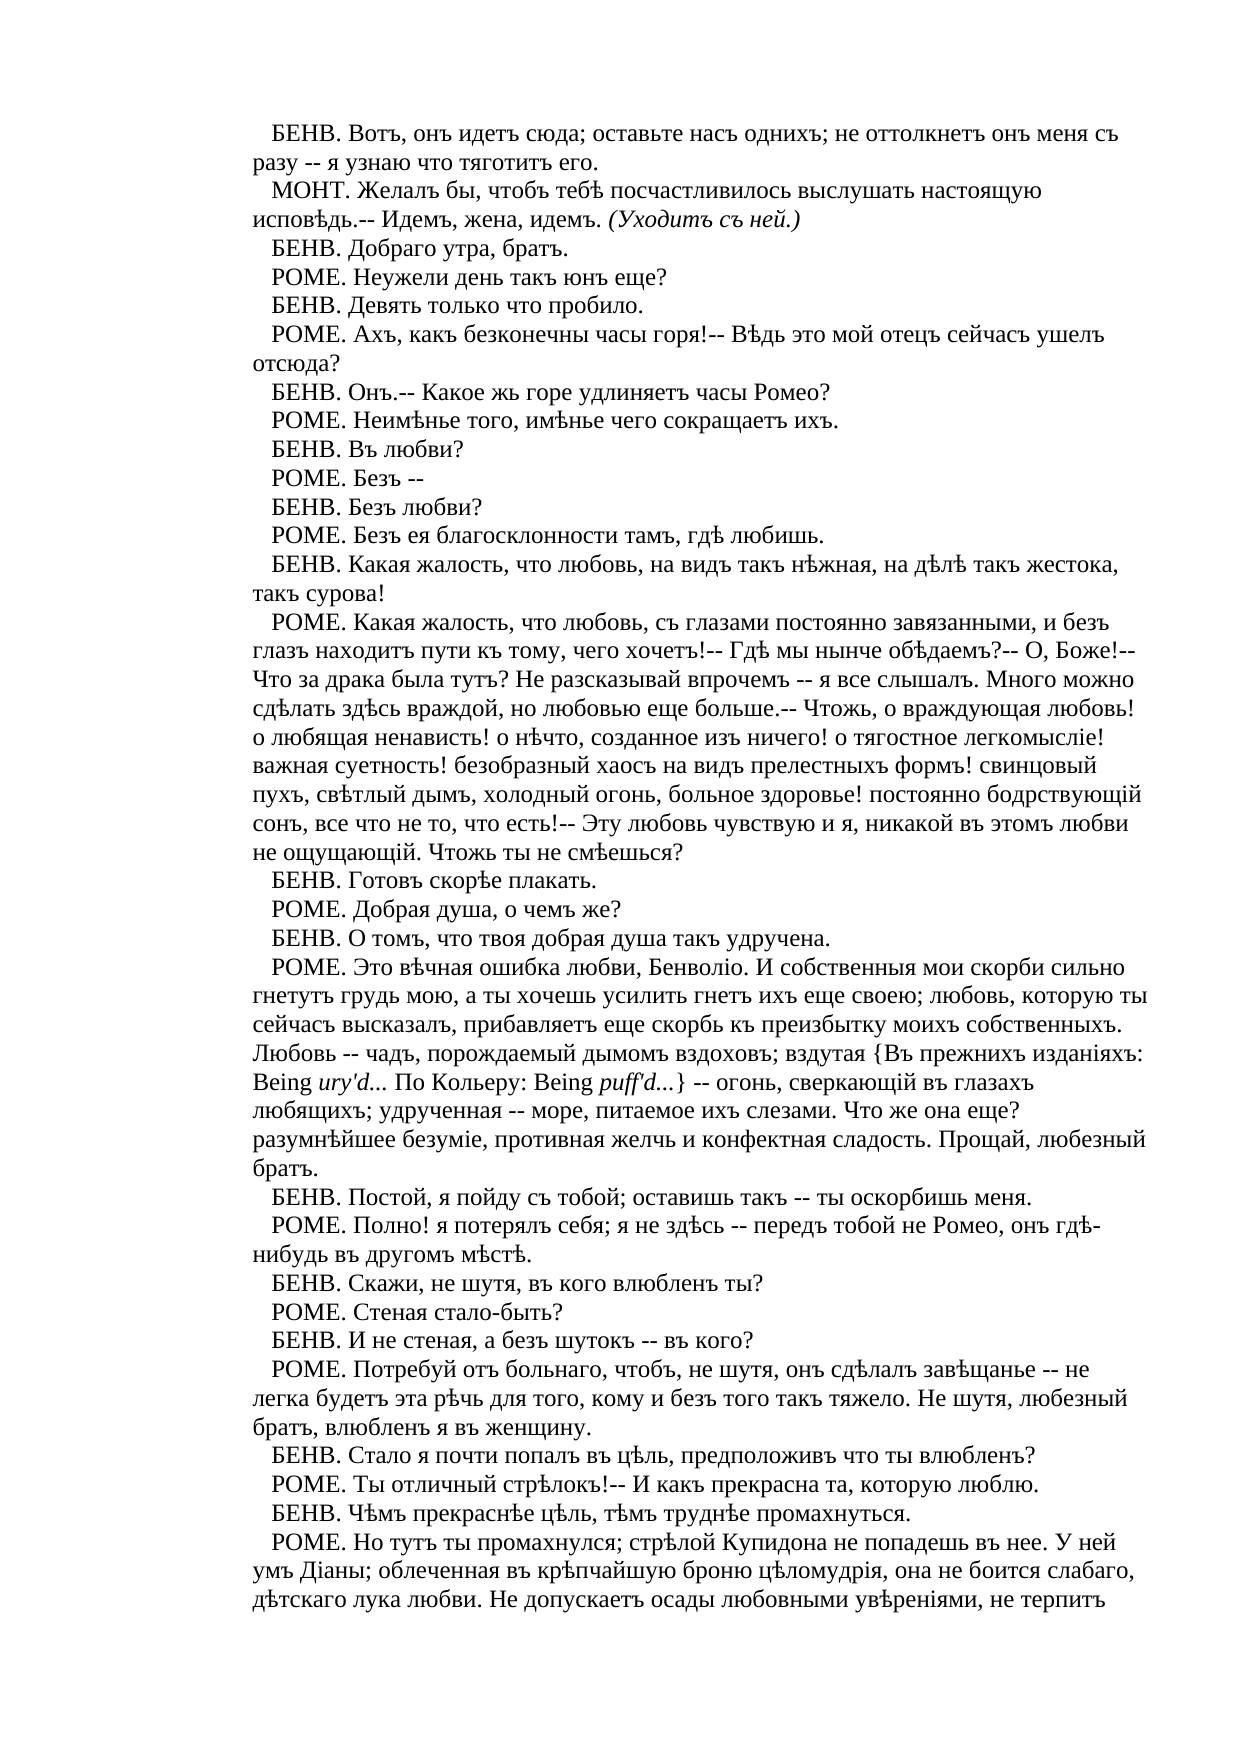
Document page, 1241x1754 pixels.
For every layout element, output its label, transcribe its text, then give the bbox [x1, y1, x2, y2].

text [252, 1527, 1152, 1613]
text БЕНВ. Онъ.-- Какое жь горе удлиняетъ часы Ромео? [252, 377, 1152, 406]
text БЕНВ. Въ любви? [252, 434, 1152, 463]
text БЕНВ. Скажи, не шутя, въ кого влюбленъ ты? [252, 1268, 1152, 1297]
text БЕНВ. Готовъ скорѣе плакать. [252, 866, 1152, 894]
text РОМЕ. Потребуй отъ больнаго, чтобъ, не шутя, онъ сдѣлалъ завѣщанье -- не легка будетъ эта рѣчь для того, кому и безъ того такъ тяжело. Не шутя, любезный братъ, влюбленъ я въ женщину. [252, 1354, 1152, 1441]
text РОМЕ. Полно! я потерялъ себя; я не здѣсь -- передъ тобой не Ромео, онъ гдѣ-нибудь въ другомъ мѣстѣ. [252, 1211, 1152, 1268]
text БЕНВ. Добраго утра, братъ. [252, 233, 1152, 262]
text РОМЕ. Стеная стало-быть? [252, 1297, 1152, 1326]
text МОНТ. Желалъ бы, чтобъ тебѣ посчастливилось выслушать настоящую исповѣдь.-- Идемъ, жена, идемъ. (Уходитъ съ ней.) [252, 176, 1152, 233]
text БЕНВ. Безъ любви? [252, 492, 1152, 521]
text БЕНВ. Девять только что пробило. [252, 291, 1152, 319]
text РОМЕ. Какая жалость, что любовь, съ глазами постоянно завязанными, и безъ глазъ находитъ пути къ тому, чего хочетъ!-- Гдѣ мы нынче обѣдаемъ?-- О, Боже!-- Что за драка была тутъ? Не разсказывай впрочемъ -- я все слышалъ. Много можно сдѣлать здѣсь враждой, но любовью еще больше.-- Чтожь, о враждующая любовь! о любящая ненависть! о нѣчто, созданное изъ ничего! о тягостное легкомысліе! важная суетность! безобразный хаосъ на видъ прелестныхъ формъ! свинцовый пухъ, свѣтлый дымъ, холодный огонь, больное здоровье! постоянно бодрствующій сонъ, все что не то, что есть!-- Эту любовь чувствую и я, никакой въ этомъ любви не ощущающій. Чтожь ты не смѣешься? [252, 607, 1152, 866]
text БЕНВ. Какая жалость, что любовь, на видъ такъ нѣжная, на дѣлѣ такъ жестока, такъ сурова! [252, 549, 1152, 607]
text РОМЕ. Безъ -- [252, 463, 1152, 492]
text БЕНВ. Чѣмъ прекраснѣе цѣль, тѣмъ труднѣе промахнуться. [252, 1498, 1152, 1527]
text БЕНВ. Стало я почти попалъ въ цѣль, предположивъ что ты влюбленъ? [252, 1441, 1152, 1469]
text БЕНВ. Вотъ, онъ идетъ сюда; оставьте насъ однихъ; не оттолкнетъ онъ меня съ разу -- я узнаю что тяготитъ его. [252, 118, 1152, 176]
text РОМЕ. Неужели день такъ юнъ еще? [252, 262, 1152, 291]
text БЕНВ. Постой, я пойду съ тобой; оставишь такъ -- ты оскорбишь меня. [252, 1182, 1152, 1211]
text РОМЕ. Ты отличный стрѣлокъ!-- И какъ прекрасна та, которую люблю. [252, 1469, 1152, 1498]
text РОМЕ. Это вѣчная ошибка любви, Бенволіо. И собственныя мои скорби сильно гнетутъ грудь мою, а ты хочешь усилить гнетъ ихъ еще своею; любовь, которую ты сейчасъ высказалъ, прибавляетъ еще скорбь къ преизбытку моихъ собственныхъ. Любовь -- чадъ, порождаемый дымомъ вздоховъ; вздутая {Въ прежнихъ изданіяхъ: Being ury'd... По Кольеру: Being puff'd...} -- огонь, сверкающій въ глазахъ любящихъ; удрученная -- море, питаемое ихъ слезами. Что же она еще? разумнѣйшее безуміе, противная желчь и конфектная сладость. Прощай, любезный братъ. [252, 952, 1152, 1182]
text РОМЕ. Безъ ея благосклонности тамъ, гдѣ любишь. [252, 521, 1152, 549]
text РОМЕ. Ахъ, какъ безконечны часы горя!-- Вѣдь это мой отецъ сейчасъ ушелъ отсюда? [252, 319, 1152, 377]
text БЕНВ. О томъ, что твоя добрая душа такъ удручена. [252, 923, 1152, 952]
text РОМЕ. Неимѣнье того, имѣнье чего сокращаетъ ихъ. [252, 406, 1152, 434]
text РОМЕ. Добрая душа, о чемъ же? [252, 894, 1152, 923]
text БЕНВ. И не стеная, а безъ шутокъ -- въ кого? [252, 1326, 1152, 1354]
